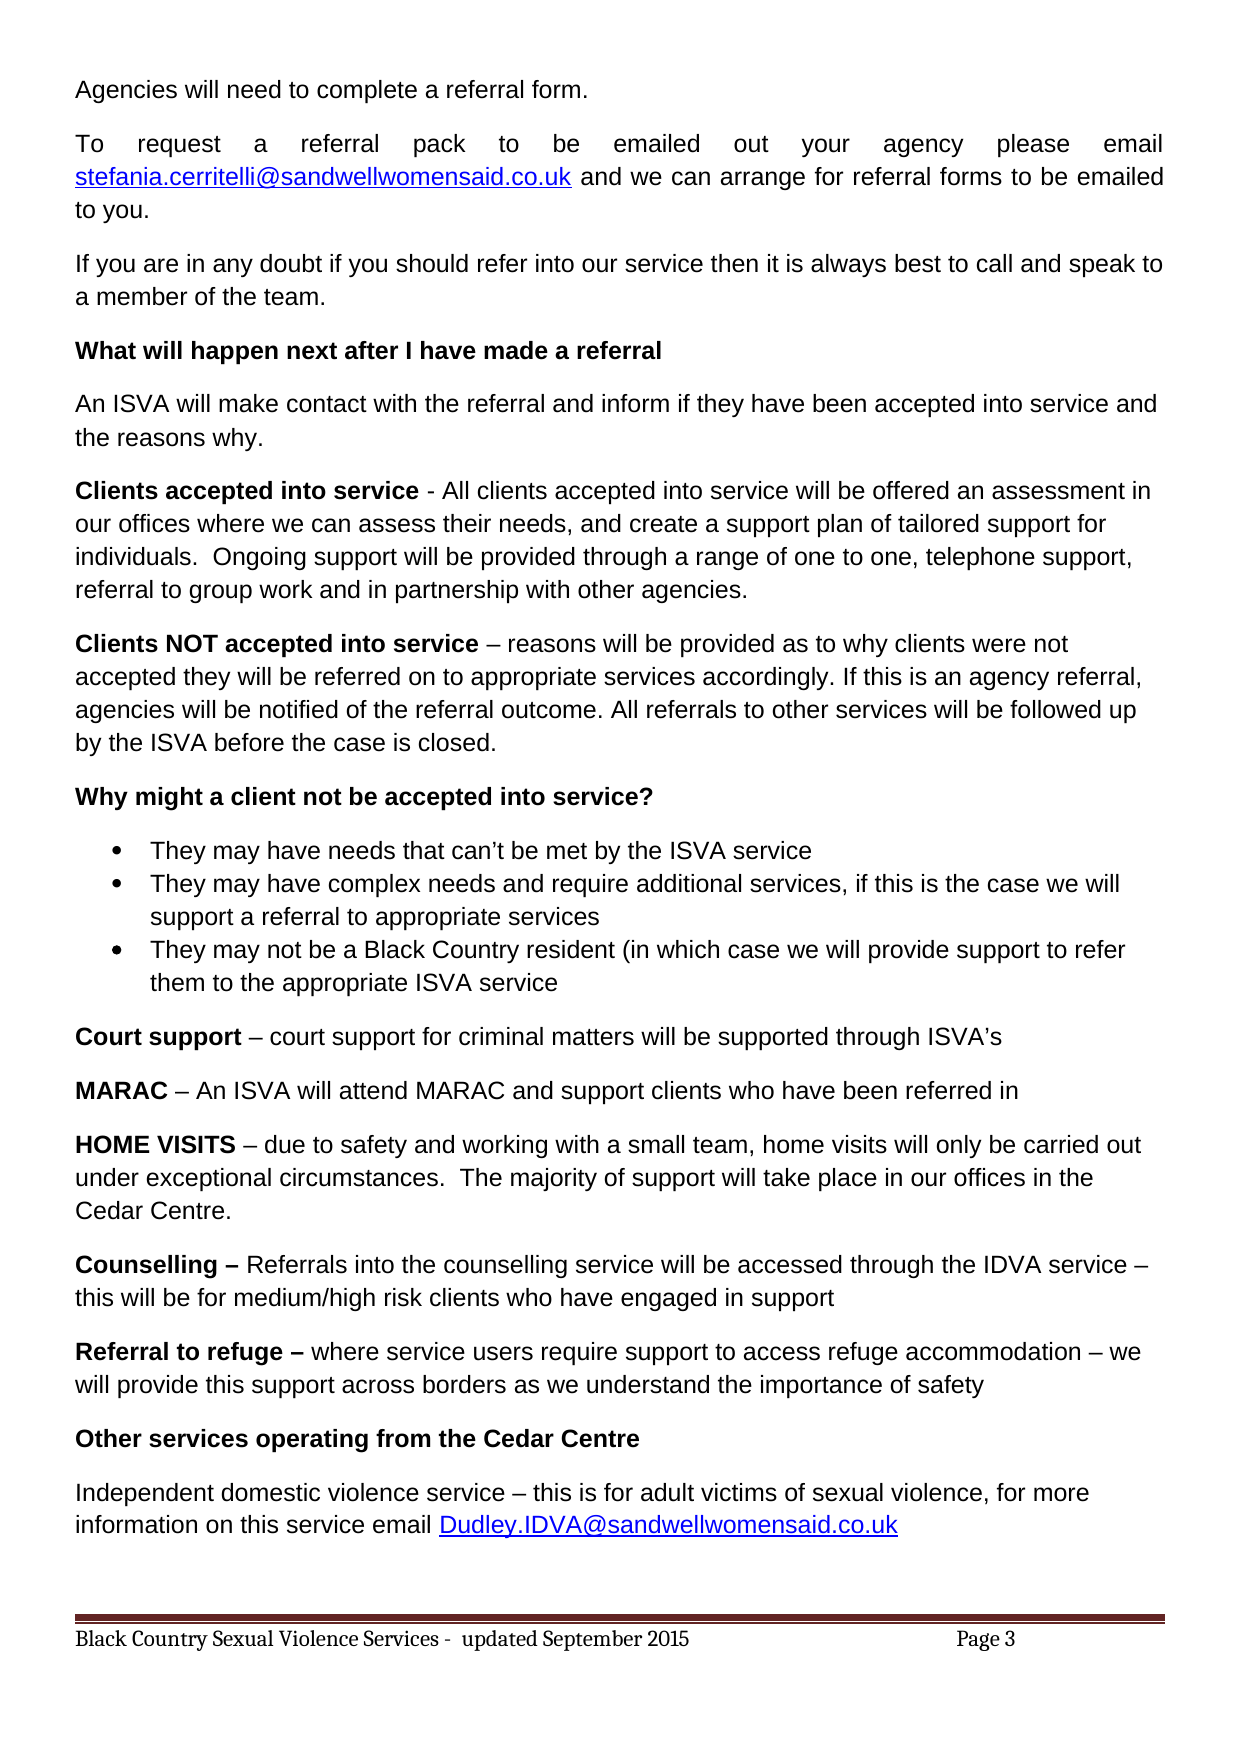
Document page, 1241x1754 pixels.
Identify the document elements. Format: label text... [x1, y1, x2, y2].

text An ISVA will make contact with the referral and inform if they have been accepted into service and the reasons why. [75, 389, 1165, 451]
text To request a referral pack to be emailed out your agency please email stefania.cerritelli@sandwellwomensaid.co.uk and we can arrange for referral forms to be emailed to you. [75, 129, 1165, 224]
list They may not be a Black Country resident (in which case we will provide support to refer them to the appropriate ISVA service [112, 935, 1165, 997]
list They may have needs that can’t be met by the ISVA service [112, 836, 1165, 865]
text Referral to refuge – where service users require support to access refuge accommodation – we will provide this support across borders as we understand the importance of safety [75, 1337, 1165, 1398]
text Court support – court support for criminal matters will be supported through ISVA’s [75, 1022, 1165, 1051]
text Other services operating from the Cedar Centre [75, 1424, 1165, 1452]
text Independent domestic violence service – this is for adult victims of sexual violence, for more information on this service email Dudley.IDVA@sandwellwomensaid.co.uk [75, 1477, 1165, 1539]
text Agencies will need to complete a referral form. [75, 75, 1165, 104]
text MARAC – An ISVA will attend MARAC and support clients who have been referred in [75, 1076, 1165, 1105]
text Clients accepted into service - All clients accepted into service will be offered an assessment in our offices where we can assess their needs, and create a support plan of tailored support for individuals. Ongoing support will be provided through a range of one to one, telephone support, referral to group work and in partnership with other agencies. [75, 476, 1165, 604]
text Why might a client not be accepted into service? [75, 782, 1165, 811]
text Clients NOT accepted into service – reasons will be provided as to why clients were not accepted they will be referred on to appropriate services accordingly. If this is an agency referral, agencies will be notified of the referral outcome. All referrals to other services will be followed up by the ISVA before the case is closed. [75, 629, 1165, 757]
text Counselling – Referrals into the counselling service will be accessed through the IDVA service – this will be for medium/high risk clients who have engaged in support [75, 1250, 1165, 1312]
text If you are in any doubt if you should refer into our service then it is always best to call and speak to a member of the team. [75, 249, 1165, 311]
list They may have complex needs and require additional services, if this is the case we will support a referral to appropriate services [112, 869, 1165, 931]
text What will happen next after I have made a referral [75, 336, 1165, 364]
text HOME VISITS – due to safety and working with a small team, home visits will only be carried out under exceptional circumstances. The majority of support will take place in our offices in the Cedar Centre. [75, 1130, 1165, 1225]
